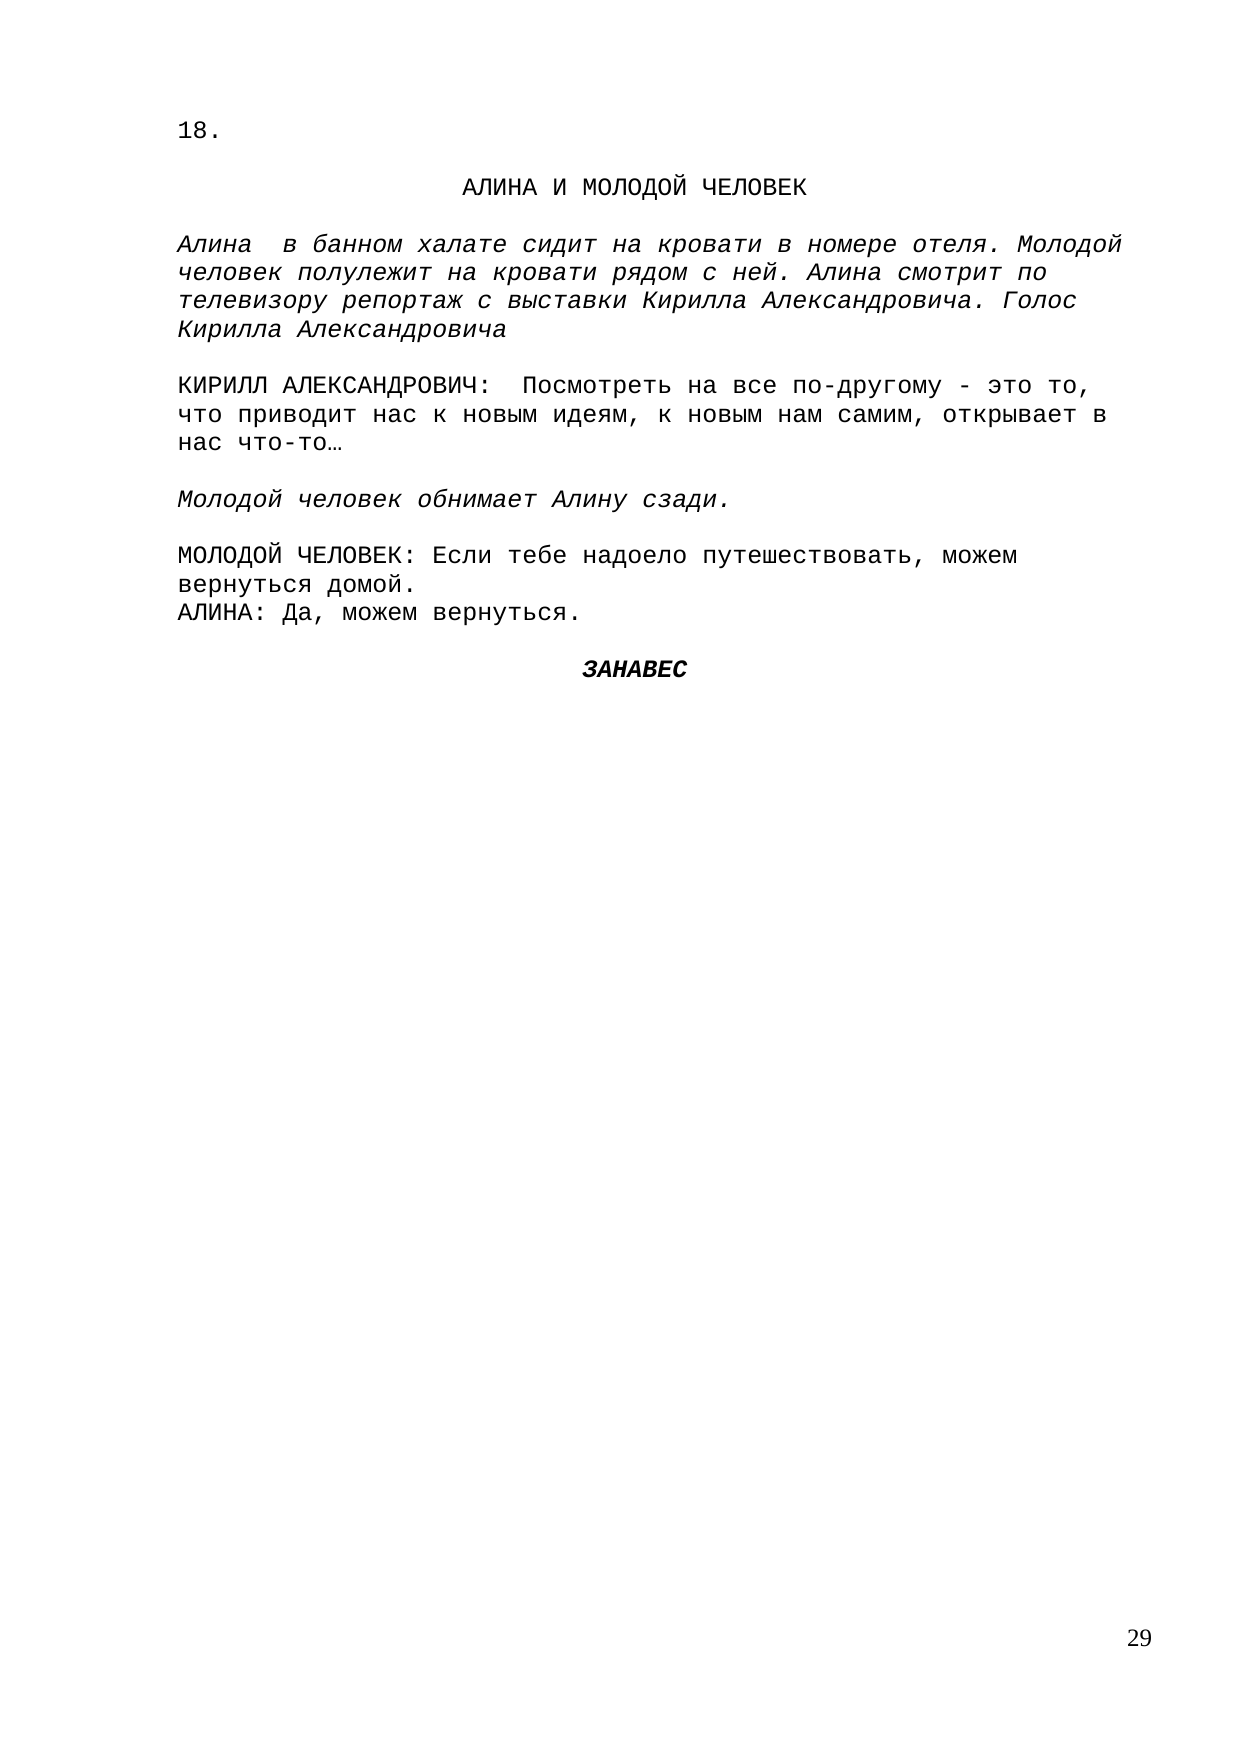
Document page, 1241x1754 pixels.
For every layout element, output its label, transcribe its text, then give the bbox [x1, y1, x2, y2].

text Молодой человек обнимает Алину сзади. [177, 486, 1152, 515]
text МОЛОДОЙ ЧЕЛОВЕК: Если тебе надоело путешествовать, можем вернуться домой. [177, 543, 1152, 600]
text 18. [177, 118, 1152, 146]
text ЗАНАВЕС [177, 656, 1152, 685]
text АЛИНА И МОЛОДОЙ ЧЕЛОВЕК [177, 175, 1152, 203]
text Алина в банном халате сидит на кровати в номере отеля. Молодой человек полулежит на кровати рядом с ней. Алина смотрит по телевизору репортаж с выставки Кирилла Александровича. Голос Кирилла Александровича [177, 231, 1152, 345]
text КИРИЛЛ АЛЕКСАНДРОВИЧ: Посмотреть на все по-другому - это то, что приводит нас к новым идеям, к новым нам самим, открывает в нас что-то… [177, 373, 1152, 458]
text АЛИНА: Да, можем вернуться. [177, 600, 1152, 628]
